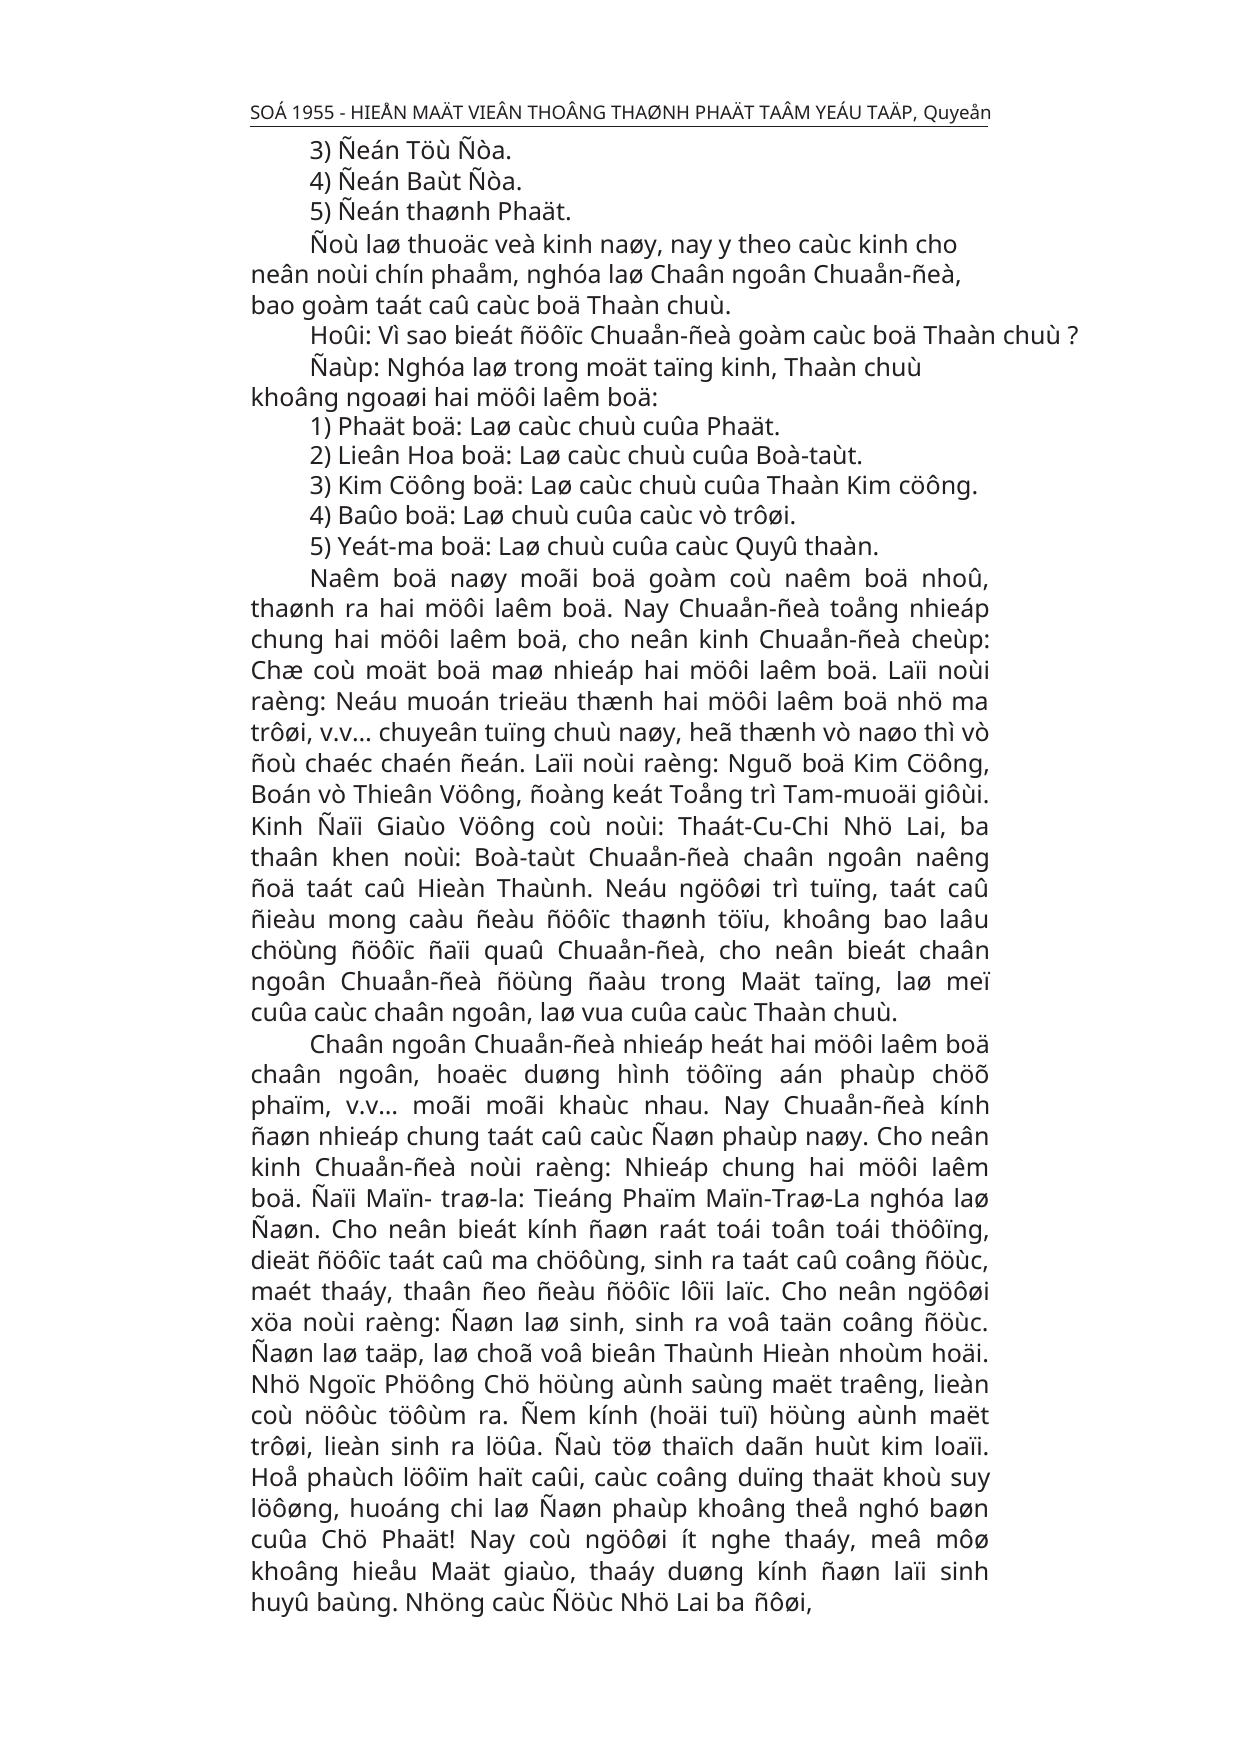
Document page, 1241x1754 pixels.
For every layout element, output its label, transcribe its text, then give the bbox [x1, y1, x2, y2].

text Ñoù laø thuoäc veà kinh naøy, nay y theo caùc kinh cho neân noùi chín phaåm, nghóa laø Chaân ngoân Chuaån-ñeà, bao goàm taát caû caùc boä Thaàn chuù. [250, 228, 990, 321]
text Ñaùp: Nghóa laø trong moät taïng kinh, Thaàn chuù khoâng ngoaøi hai möôi laêm boä: [250, 351, 990, 413]
list Yeát-ma boä: Laø chuù cuûa caùc Quyû thaàn. [309, 531, 1092, 561]
list Ñeán Töù Ñòa. [309, 134, 1092, 166]
list Baûo boä: Laø chuù cuûa caùc vò trôøi. [309, 501, 1092, 531]
text Hoûi: Vì sao bieát ñöôïc Chuaån-ñeà goàm caùc boä Thaàn chuù ? [309, 321, 1092, 350]
list Ñeán thaønh Phaät. [309, 196, 1092, 227]
list Kim Cöông boä: Laø caùc chuù cuûa Thaàn Kim cöông. [309, 471, 1092, 501]
list Lieân Hoa boä: Laø caùc chuù cuûa Boà-taùt. [309, 441, 1092, 471]
list Ñeán Baùt Ñòa. [309, 166, 1092, 196]
text Naêm boä naøy moãi boä goàm coù naêm boä nhoû, thaønh ra hai möôi laêm boä. Nay Chuaån-ñeà toång nhieáp chung hai möôi laêm boä, cho neân kinh Chuaån-ñeà cheùp: Chæ coù moät boä maø nhieáp hai möôi laêm boä. Laïi noùi raèng: Neáu muoán trieäu thænh hai möôi laêm boä nhö ma trôøi, v.v… chuyeân tuïng chuù naøy, heã thænh vò naøo thì vò ñoù chaéc chaén ñeán. Laïi noùi raèng: Nguõ boä Kim Cöông, Boán vò Thieân Vöông, ñoàng keát Toång trì Tam-muoäi giôùi. Kinh Ñaïi Giaùo Vöông coù noùi: Thaát-Cu-Chi Nhö Lai, ba thaân khen noùi: Boà-taùt Chuaån-ñeà chaân ngoân naêng ñoä taát caû Hieàn Thaùnh. Neáu ngöôøi trì tuïng, taát caû ñieàu mong caàu ñeàu ñöôïc thaønh töïu, khoâng bao laâu chöùng ñöôïc ñaïi quaû Chuaån-ñeà, cho neân bieát chaân ngoân Chuaån-ñeà ñöùng ñaàu trong Maät taïng, laø meï cuûa caùc chaân ngoân, laø vua cuûa caùc Thaàn chuù. [250, 563, 990, 1028]
text Chaân ngoân Chuaån-ñeà nhieáp heát hai möôi laêm boä chaân ngoân, hoaëc duøng hình töôïng aán phaùp chöõ phaïm, v.v… moãi moãi khaùc nhau. Nay Chuaån-ñeà kính ñaøn nhieáp chung taát caû caùc Ñaøn phaùp naøy. Cho neân kinh Chuaån-ñeà noùi raèng: Nhieáp chung hai möôi laêm boä. Ñaïi Maïn- traø-la: Tieáng Phaïm Maïn-Traø-La nghóa laø Ñaøn. Cho neân bieát kính ñaøn raát toái toân toái thöôïng, dieät ñöôïc taát caû ma chöôùng, sinh ra taát caû coâng ñöùc, maét thaáy, thaân ñeo ñeàu ñöôïc lôïi laïc. Cho neân ngöôøi xöa noùi raèng: Ñaøn laø sinh, sinh ra voâ taän coâng ñöùc. Ñaøn laø taäp, laø choã voâ bieân Thaùnh Hieàn nhoùm hoäi. Nhö Ngoïc Phöông Chö höùng aùnh saùng maët traêng, lieàn coù nöôùc töôùm ra. Ñem kính (hoäi tuï) höùng aùnh maët trôøi, lieàn sinh ra löûa. Ñaù töø thaïch daãn huùt kim loaïi. Hoå phaùch löôïm haït caûi, caùc coâng duïng thaät khoù suy löôøng, huoáng chi laø Ñaøn phaùp khoâng theå nghó baøn cuûa Chö Phaät! Nay coù ngöôøi ít nghe thaáy, meâ môø khoâng hieåu Maät giaùo, thaáy duøng kính ñaøn laïi sinh huyû baùng. Nhöng caùc Ñöùc Nhö Lai ba ñôøi, [250, 1028, 990, 1618]
list Phaät boä: Laø caùc chuù cuûa Phaät. [309, 413, 1092, 441]
